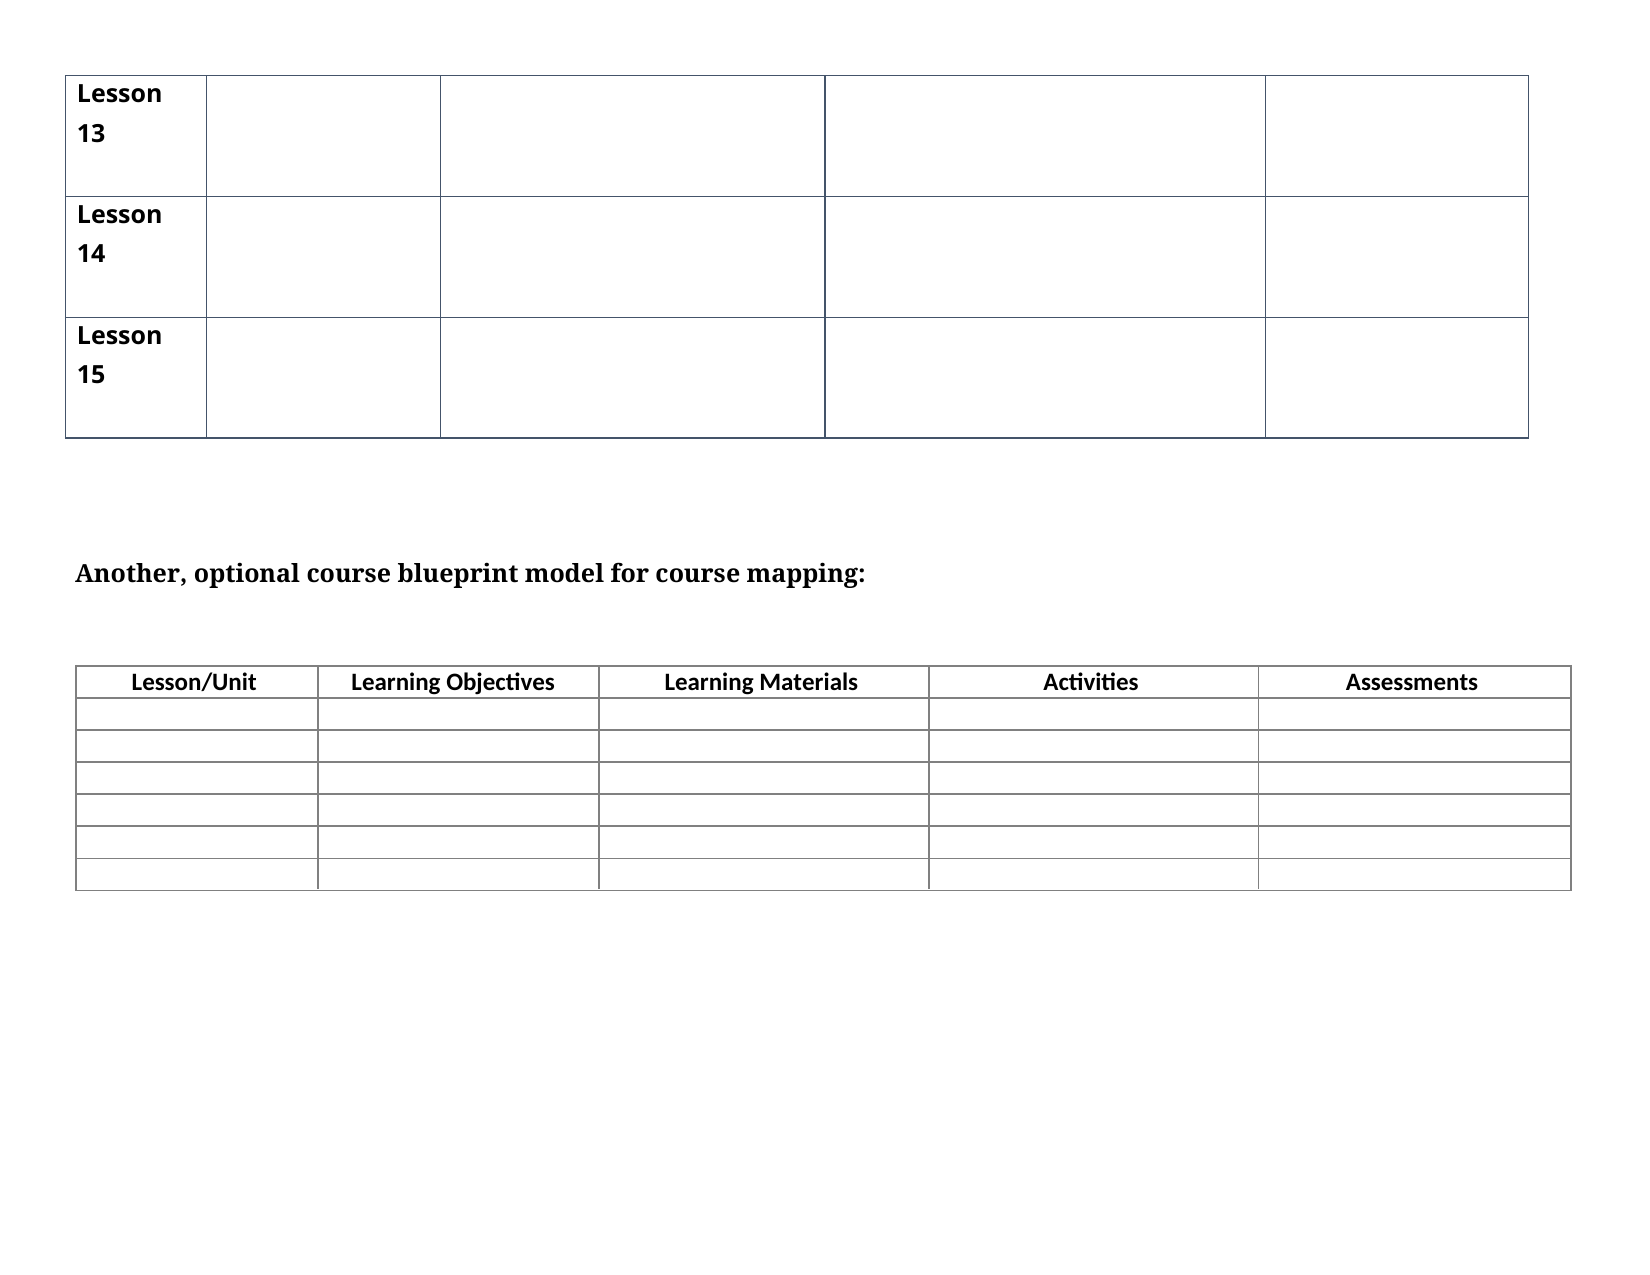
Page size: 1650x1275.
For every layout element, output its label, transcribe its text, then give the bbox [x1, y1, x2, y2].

table_header Assessments [1259, 667, 1570, 697]
table_cell Lesson 13 [66, 76, 206, 196]
table_cell [1266, 318, 1528, 437]
table_cell [441, 197, 824, 317]
table_cell [600, 763, 928, 793]
table_cell Lesson 15 [66, 318, 206, 437]
table_cell [930, 795, 1258, 825]
table_cell [441, 76, 824, 196]
table_cell [600, 795, 928, 825]
table_cell [77, 699, 317, 729]
table_cell [930, 731, 1258, 761]
table_cell [1259, 795, 1570, 825]
table_cell [77, 827, 317, 857]
table_cell [1266, 197, 1528, 317]
text Another, optional course blueprint model for course mapping: [75, 556, 1575, 590]
table_cell [1259, 763, 1570, 793]
table_cell [319, 827, 598, 857]
table_cell [207, 197, 440, 317]
table_cell [319, 859, 598, 889]
table_header Learning Objectives [319, 667, 598, 697]
table_cell [826, 318, 1265, 437]
table_cell [930, 827, 1258, 857]
table_header Lesson/Unit [77, 667, 317, 697]
table_cell [1259, 699, 1570, 729]
table_cell [77, 795, 317, 825]
table_cell [1259, 827, 1570, 857]
table_cell [600, 859, 928, 889]
table_cell [1259, 731, 1570, 761]
table_cell [319, 731, 598, 761]
table_cell Lesson 14 [66, 197, 206, 317]
table_cell [319, 795, 598, 825]
table_cell [600, 731, 928, 761]
table_cell [826, 197, 1265, 317]
table_cell [207, 76, 440, 196]
table_cell [930, 699, 1258, 729]
table_cell [77, 731, 317, 761]
table_cell [600, 827, 928, 857]
table_cell [1259, 859, 1570, 889]
table_cell [319, 699, 598, 729]
table_cell [77, 763, 317, 793]
table_cell [930, 763, 1258, 793]
table_cell [1266, 76, 1528, 196]
table_cell [441, 318, 824, 437]
table_header Activities [930, 667, 1258, 697]
table_cell [207, 318, 440, 437]
table_cell [319, 763, 598, 793]
table_cell [600, 699, 928, 729]
table_header Learning Materials [600, 667, 928, 697]
table_cell [930, 859, 1258, 889]
table_cell [826, 76, 1265, 196]
table_cell [77, 859, 317, 889]
